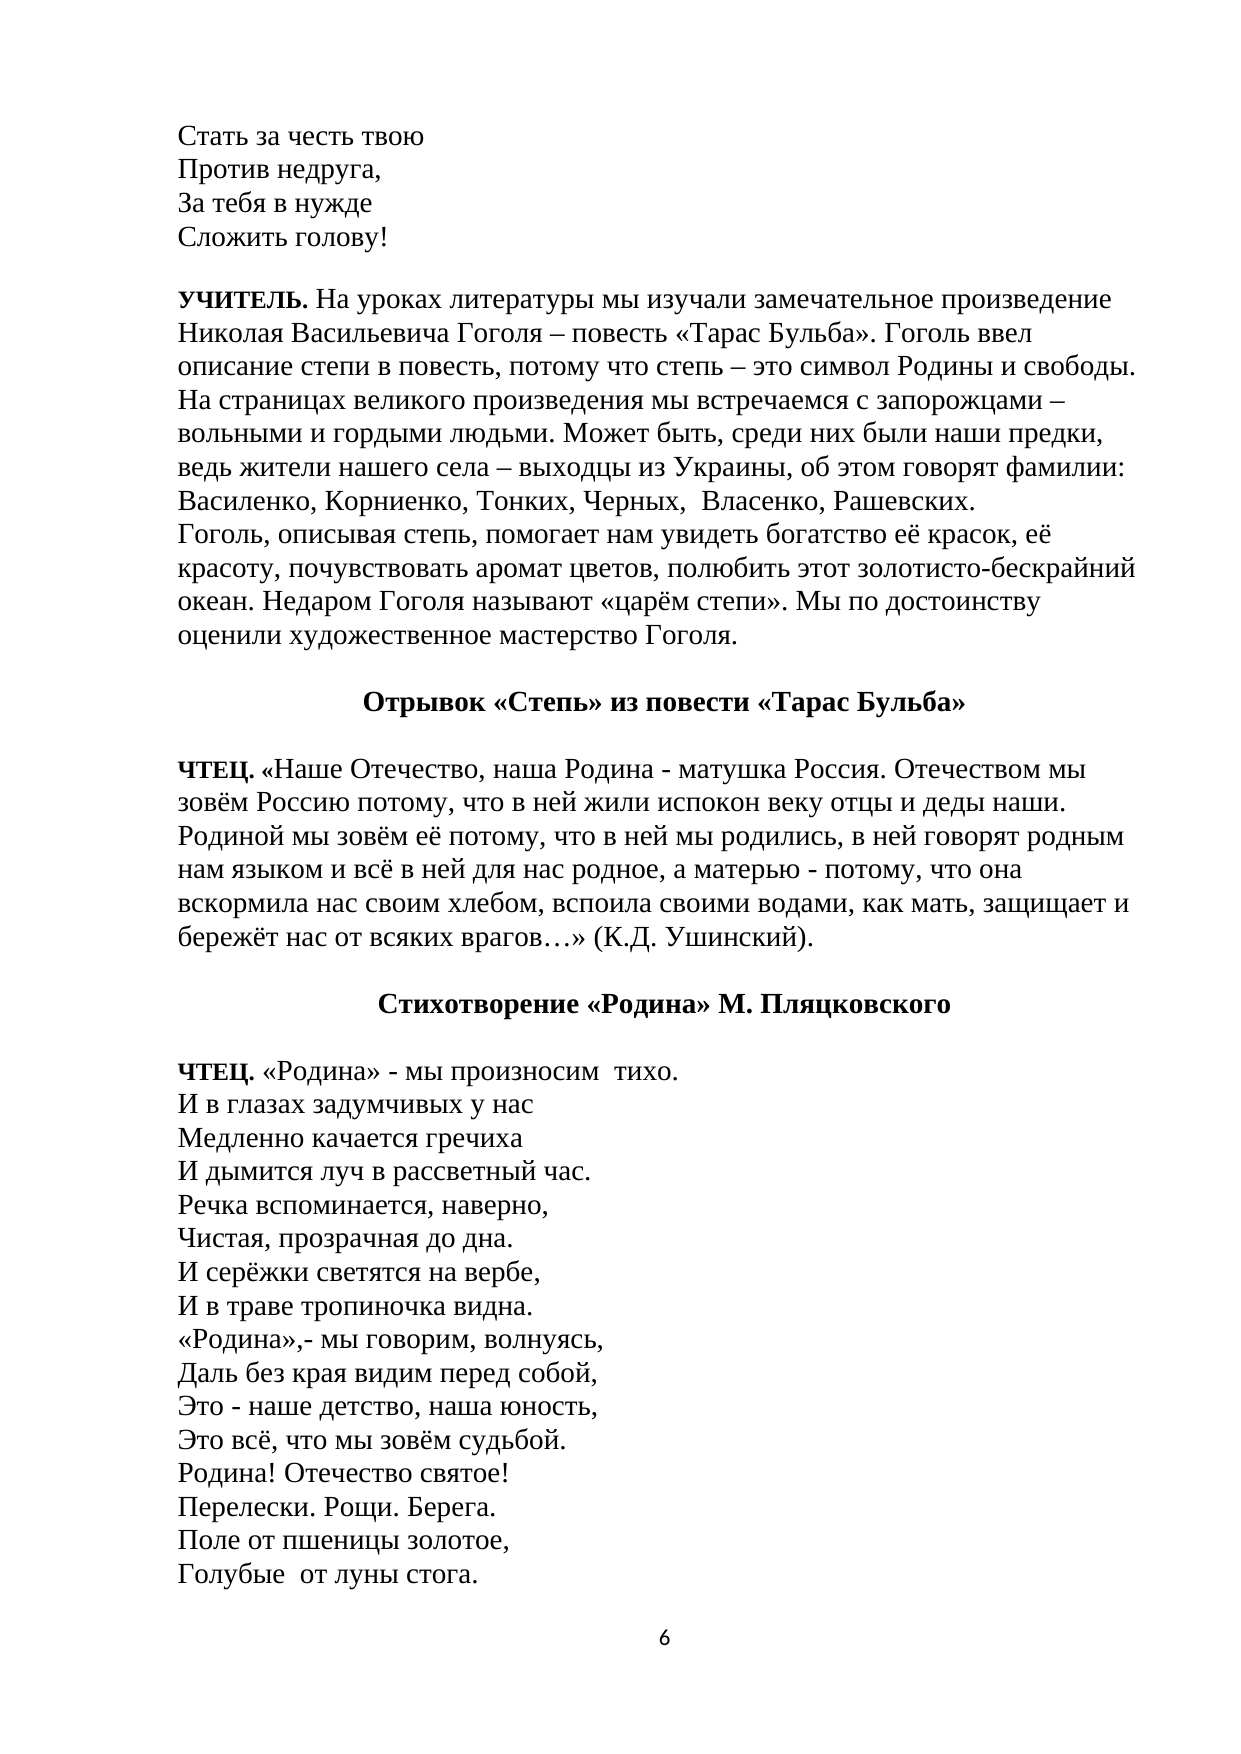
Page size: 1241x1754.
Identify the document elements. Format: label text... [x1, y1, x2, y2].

text Отрывок «Степь» из повести «Тарас Бульба» [177, 684, 1152, 717]
text И в глазах задумчивых у нас [177, 1086, 1152, 1120]
text Это всё, что мы зовём судьбой. [177, 1422, 1152, 1455]
text Это - наше детство, наша юность, [177, 1388, 1152, 1422]
text Перелески. Рощи. Берега. [177, 1489, 1152, 1522]
text Стать за честь твою Против недруга, За тебя в нужде Сложить голову! [177, 118, 1152, 252]
text Даль без края видим перед собой, [177, 1355, 1152, 1388]
text Чистая, прозрачная до дна. [177, 1221, 1152, 1254]
text УЧИТЕЛЬ. На уроках литературы мы изучали замечательное произведение Николая Васильевича Гоголя – повесть «Тарас Бульба». Гоголь ввел описание степи в повесть, потому что степь – это символ Родины и свободы. На страницах великого произведения мы встречаемся с запорожцами – вольными и гордыми людьми. Может быть, среди них были наши предки, ведь жители нашего села – выходцы из Украины, об этом говорят фамилии: Василенко, Корниенко, Тонких, Черных, Власенко, Рашевских. [177, 281, 1152, 516]
text Поле от пшеницы золотое, [177, 1522, 1152, 1556]
text И серёжки светятся на вербе, [177, 1254, 1152, 1288]
text И дымится луч в рассветный час. [177, 1153, 1152, 1187]
text Стихотворение «Родина» М. Пляцковского [177, 986, 1152, 1019]
text Голубые от луны стога. [177, 1556, 1152, 1589]
text И в траве тропиночка видна. [177, 1288, 1152, 1321]
text «Родина»,- мы говорим, волнуясь, [177, 1321, 1152, 1355]
text Речка вспоминается, наверно, [177, 1187, 1152, 1221]
text Медленно качается гречиха [177, 1120, 1152, 1153]
text ЧТЕЦ. «Наше Отечество, наша Родина - матушка Россия. Отечеством мы зовём Россию потому, что в ней жили испокон веку отцы и деды наши. Родиной мы зовём её потому, что в ней мы родились, в ней говорят родным нам языком и всё в ней для нас родное, а матерью - потому, что она вскормила нас своим хлебом, вспоила своими водами, как мать, защищает и бережёт нас от всяких врагов…» (К.Д. Ушинский). [177, 751, 1152, 952]
text Гоголь, описывая степь, помогает нам увидеть богатство её красок, её красоту, почувствовать аромат цветов, полюбить этот золотисто-бескрайний океан. Недаром Гоголя называют «царём степи». Мы по достоинству оценили художественное мастерство Гоголя. [177, 516, 1152, 650]
text ЧТЕЦ. «Родина» - мы произносим тихо. [177, 1053, 1152, 1086]
text Родина! Отечество святое! [177, 1455, 1152, 1489]
